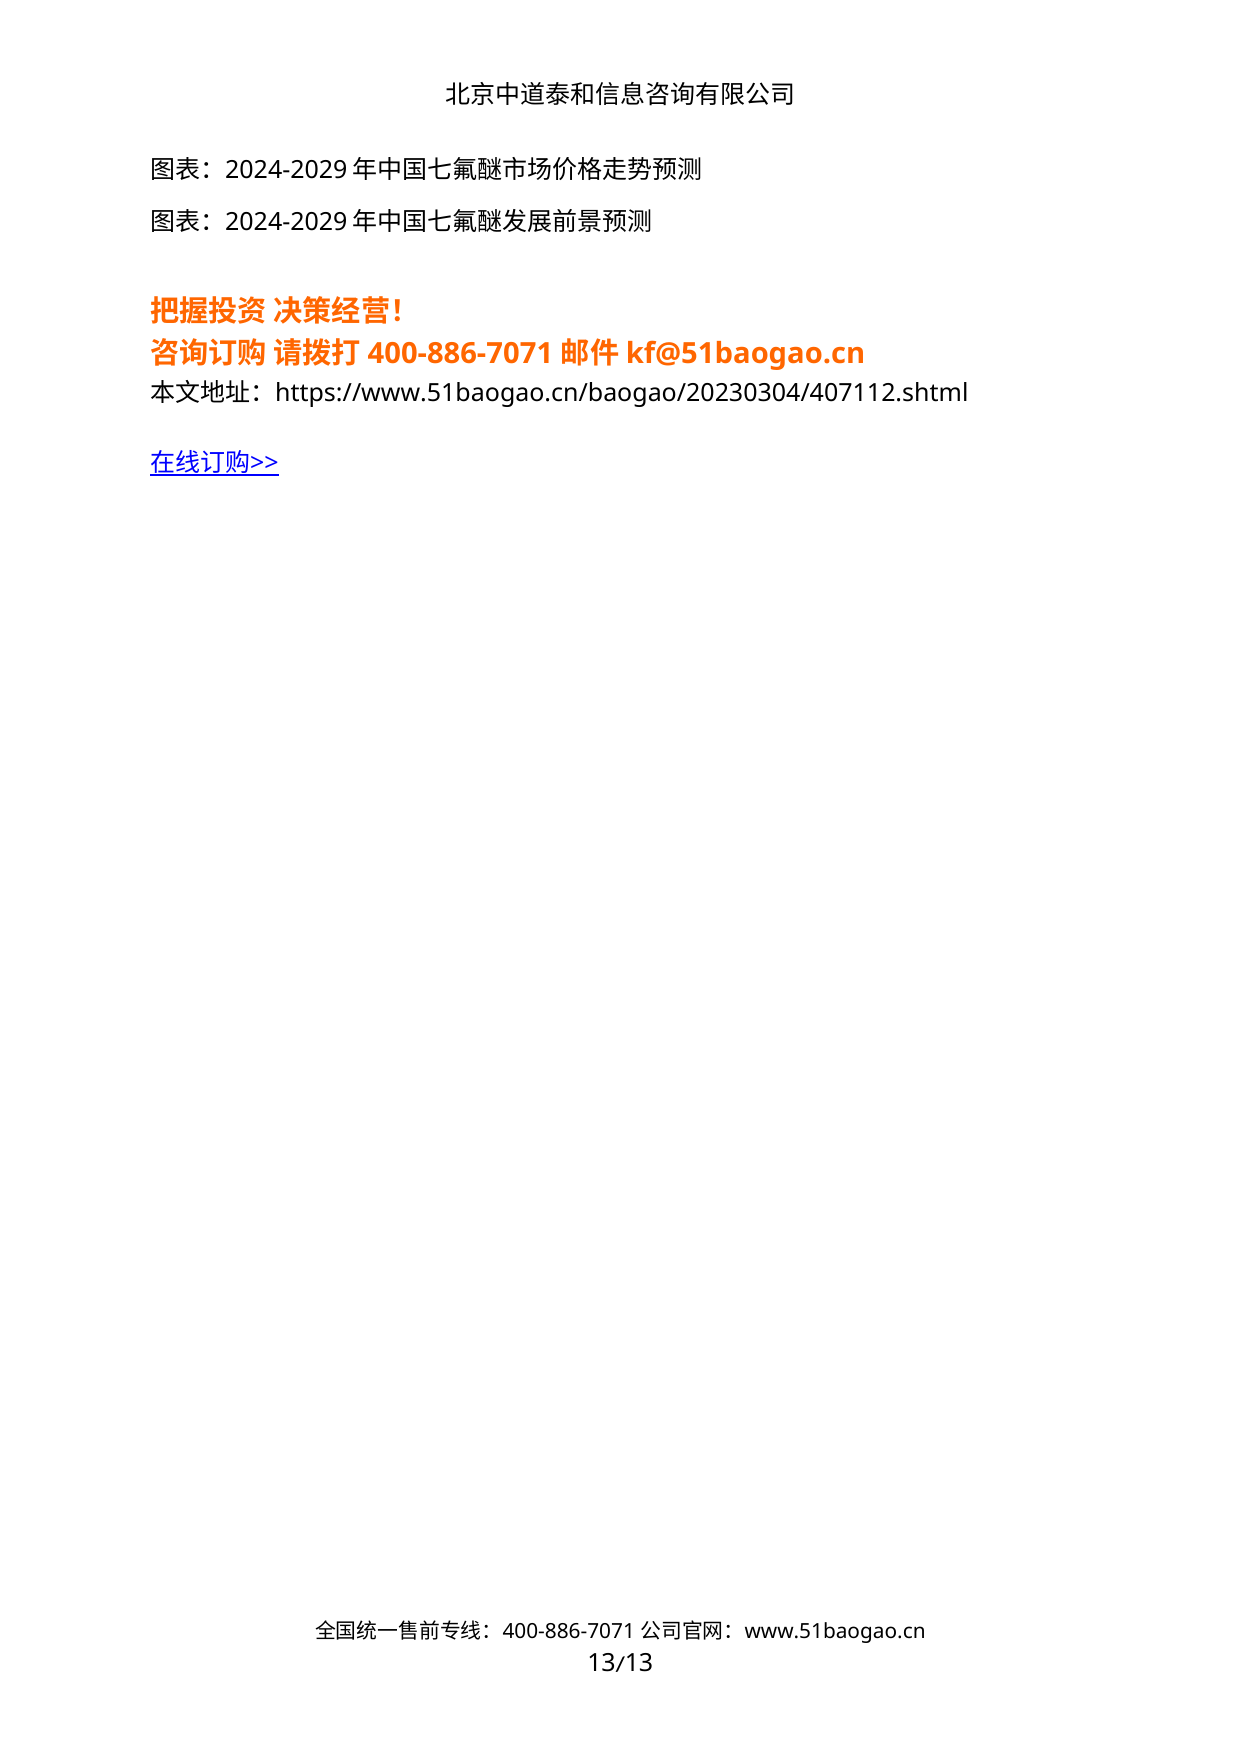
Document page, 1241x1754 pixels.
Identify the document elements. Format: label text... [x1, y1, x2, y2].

text 图表：2024-2029年中国七氟醚市场价格走势预测 [150, 150, 1090, 186]
text 在线订购>> [150, 409, 1090, 479]
text 图表：2024-2029年中国七氟醚发展前景预测 [150, 202, 1090, 238]
text 把握投资 决策经营！咨询订购 请拨打 400-886-7071 邮件 kf@51baogao.cn本文地址：https://www.51baogao.cn/baogao/20230304/407112.shtml [150, 254, 1090, 409]
